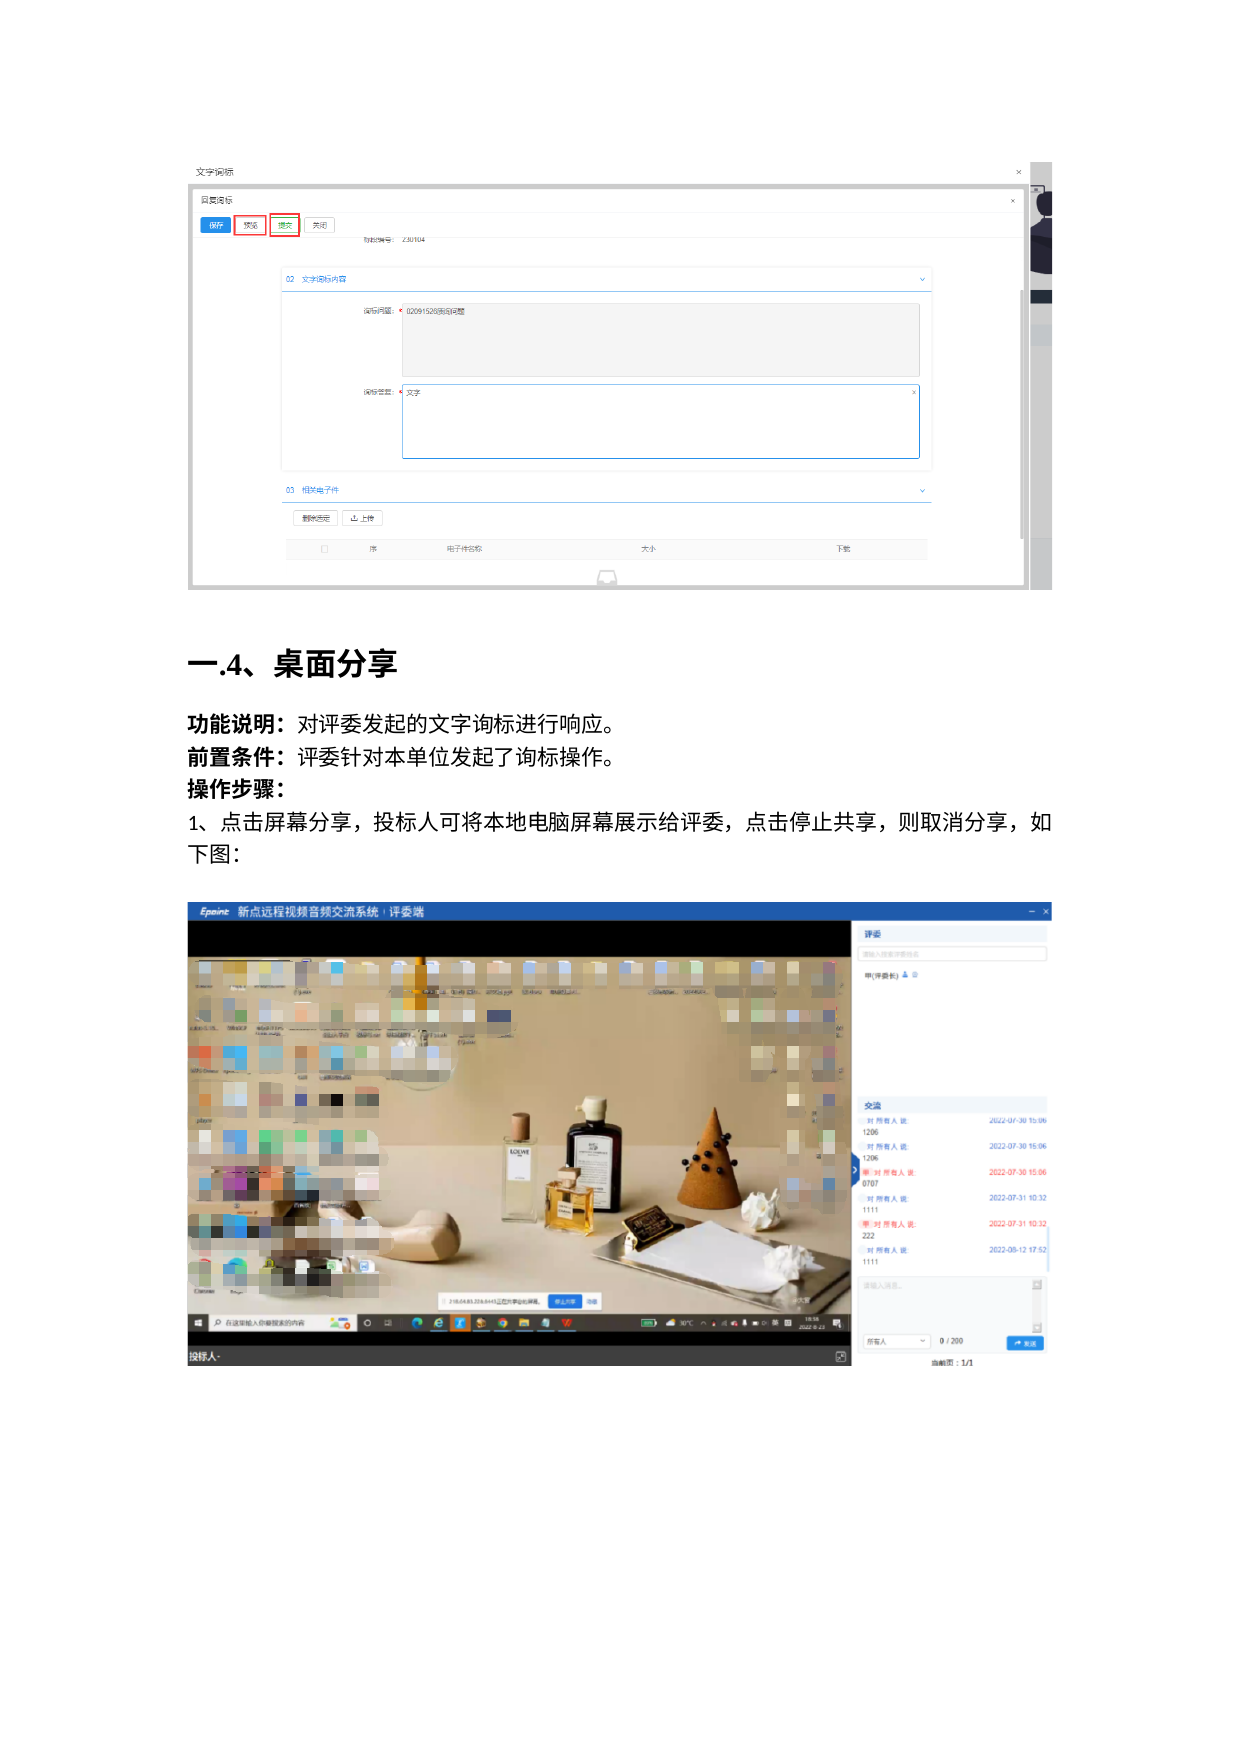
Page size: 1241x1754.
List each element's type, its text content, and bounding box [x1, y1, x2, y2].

text 操作步骤： [187, 772, 1053, 804]
subtitle 桌面分享 [187, 629, 1053, 694]
picture [188, 162, 1053, 590]
text 1、点击屏幕分享，投标人可将本地电脑屏幕展示给评委，点击停止共享，则取消分享，如下图： [187, 804, 1053, 869]
picture [187, 902, 1052, 1366]
text 前置条件：评委针对本单位发起了询标操作。 [187, 739, 1053, 772]
text 功能说明：对评委发起的文字询标进行响应。 [187, 707, 1053, 739]
